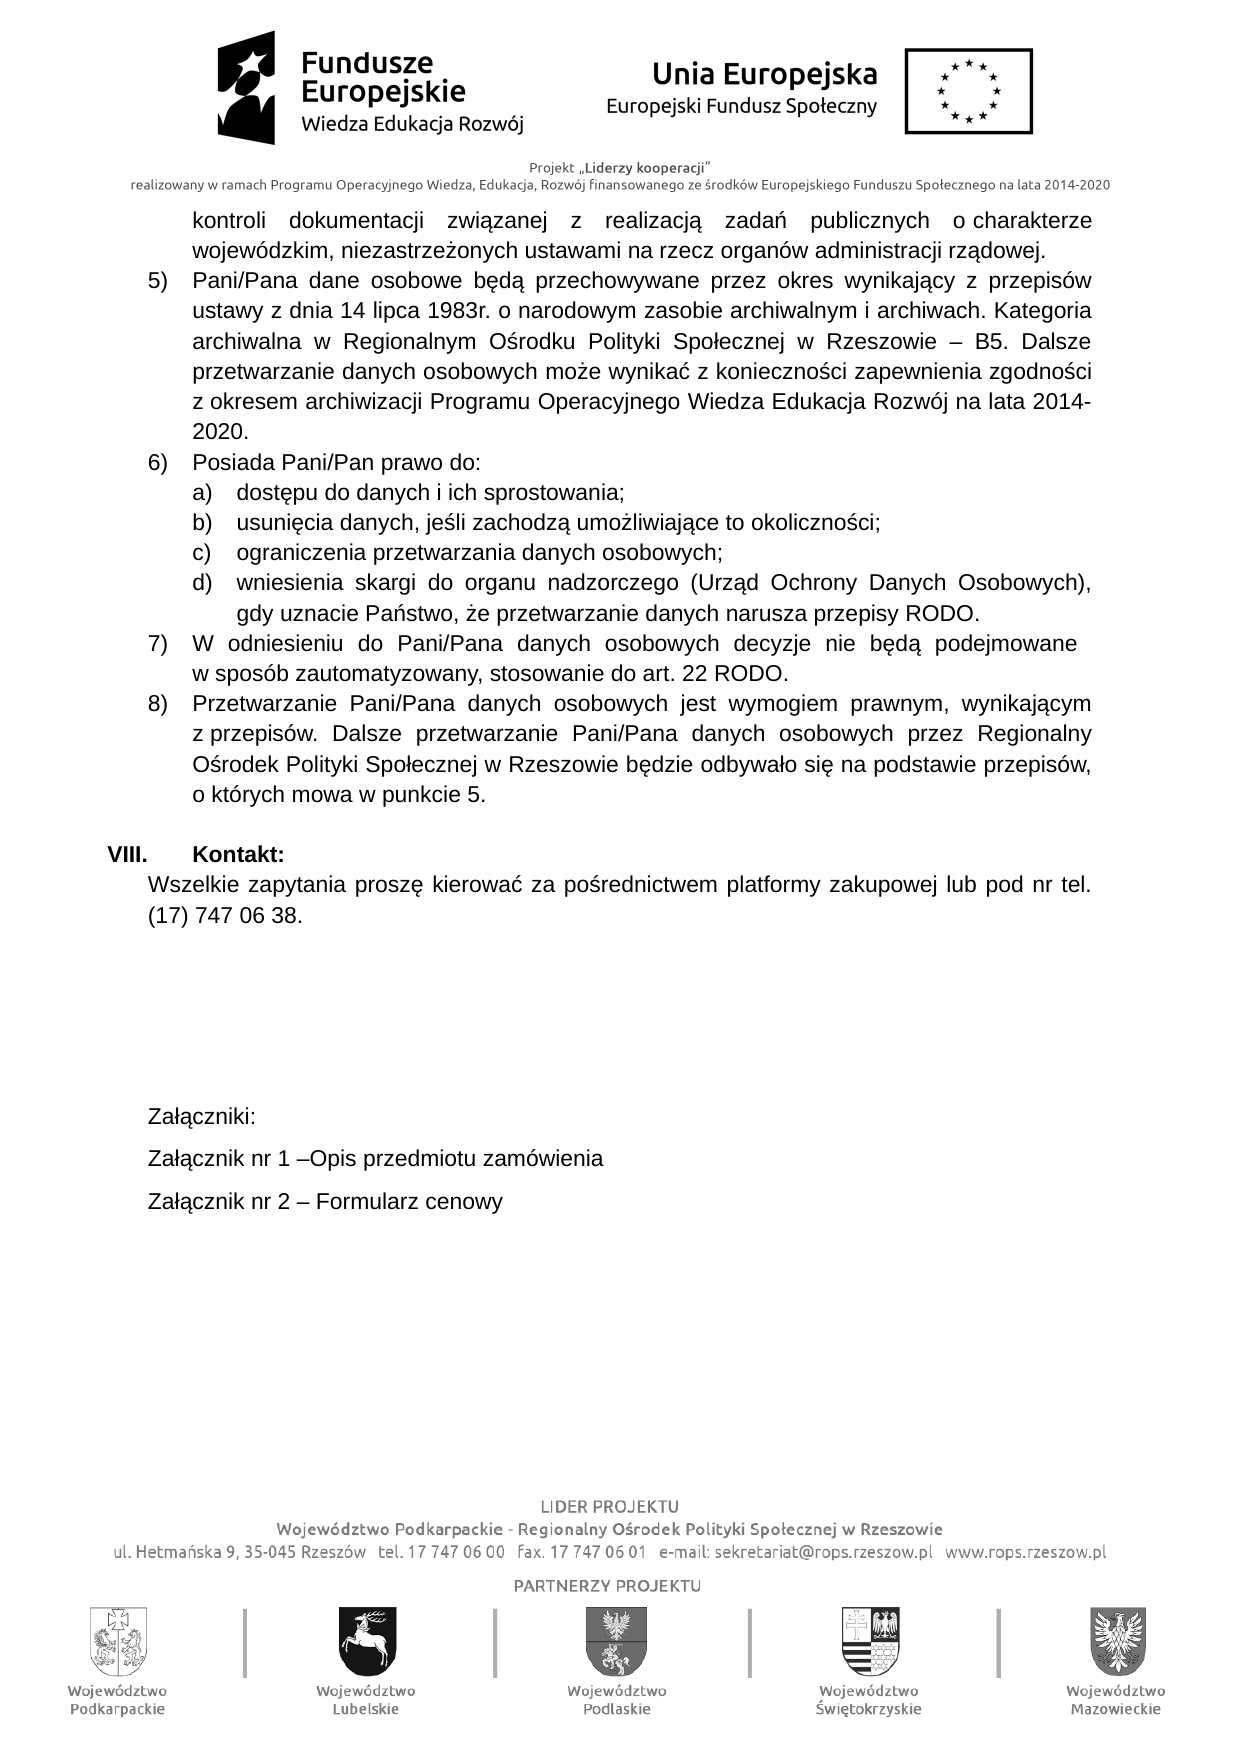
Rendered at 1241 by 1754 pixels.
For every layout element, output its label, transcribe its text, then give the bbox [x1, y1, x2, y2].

list W odniesieniu do Pani/Pana danych osobowych decyzje nie będą podejmowane w sposób zautomatyzowany, stosowanie do art. 22 RODO. [148, 630, 1092, 686]
text Wszelkie zapytania proszę kierować za pośrednictwem platformy zakupowej lub pod nr tel. (17) 747 06 38. [148, 871, 1092, 928]
picture [0, 1486, 1235, 1748]
picture [0, 12, 1241, 217]
list Pani/Pana dane osobowe będą przechowywane przez okres wynikający z przepisów ustawy z dnia 14 lipca 1983r. o narodowym zasobie archiwalnym i archiwach. Kategoria archiwalna w Regionalnym Ośrodku Polityki Społecznej w Rzeszowie – B5. Dalsze przetwarzanie danych osobowych może wynikać z konieczności zapewnienia zgodności z okresem archiwizacji Programu Operacyjnego Wiedza Edukacja Rozwój na lata 2014-2020. [148, 267, 1092, 444]
list ograniczenia przetwarzania danych osobowych; [192, 539, 1092, 565]
list Posiada Pani/Pan prawo do: [148, 448, 1092, 475]
list wniesienia skargi do organu nadzorczego (Urząd Ochrony Danych Osobowych), gdy uznacie Państwo, że przetwarzanie danych narusza przepisy RODO. [192, 569, 1092, 626]
list dostępu do danych i ich sprostowania; [192, 479, 1092, 505]
text Załącznik nr 1 –Opis przedmiotu zamówienia [148, 1145, 1085, 1172]
list Przetwarzanie Pani/Pana danych osobowych jest wymogiem prawnym, wynikającym z przepisów. Dalsze przetwarzanie Pani/Pana danych osobowych przez Regionalny Ośrodek Polityki Społecznej w Rzeszowie będzie odbywało się na podstawie przepisów, o których mowa w punkcie 5. [148, 690, 1092, 807]
text Załączniki: [148, 1103, 1085, 1129]
list usunięcia danych, jeśli zachodzą umożliwiające to okoliczności; [192, 509, 1092, 535]
list Kontakt: [148, 841, 1092, 867]
text Załącznik nr 2 – Formularz cenowy [148, 1188, 1085, 1214]
